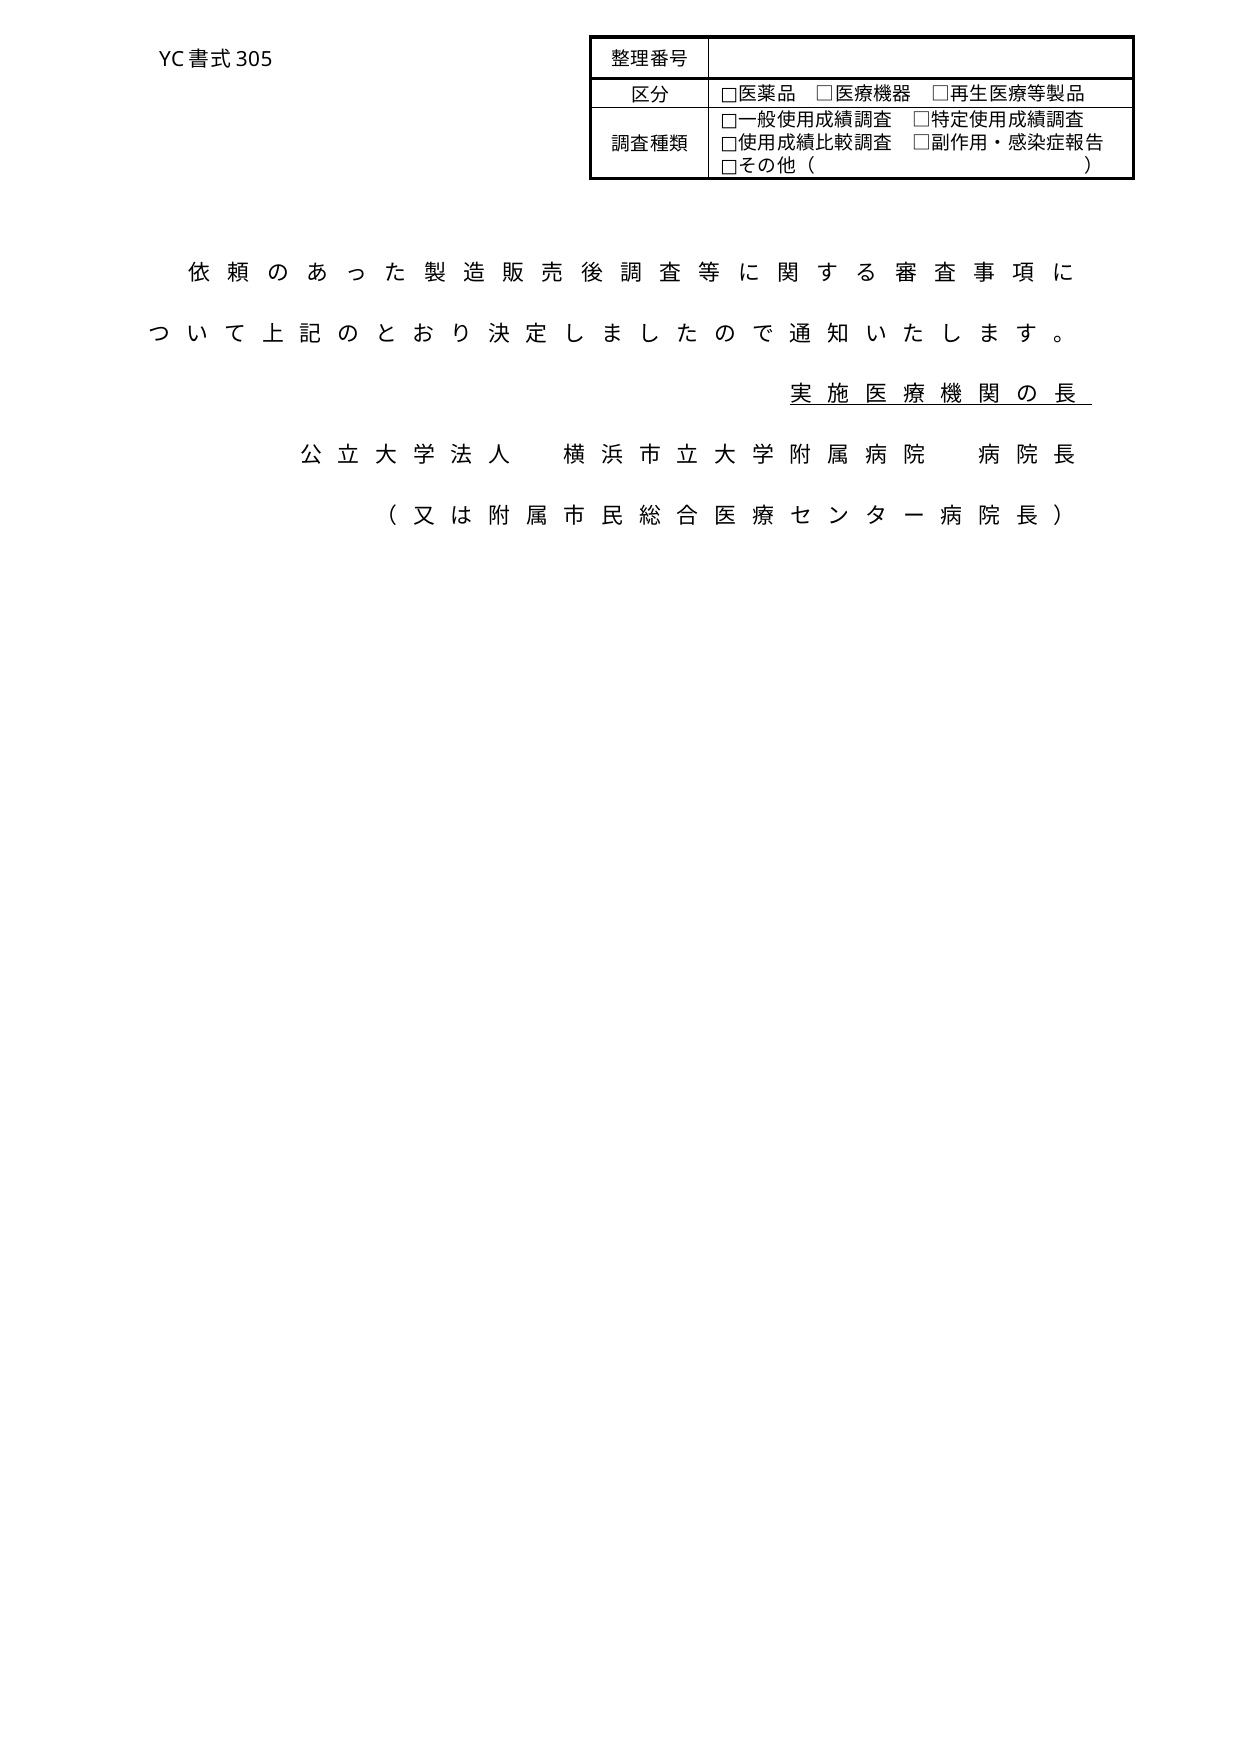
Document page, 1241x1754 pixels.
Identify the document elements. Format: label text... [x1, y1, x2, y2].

text 依頼のあった製造販売後調査等に関する審査事項について上記のとおり決定しましたので通知いたします。 [149, 241, 1091, 362]
text 公立大学法人 横浜市立大学附属病院 病院長 [149, 423, 1091, 483]
text 実施医療機関の長 [149, 362, 1091, 423]
text （又は附属市民総合医療センター病院長） [149, 483, 1091, 544]
